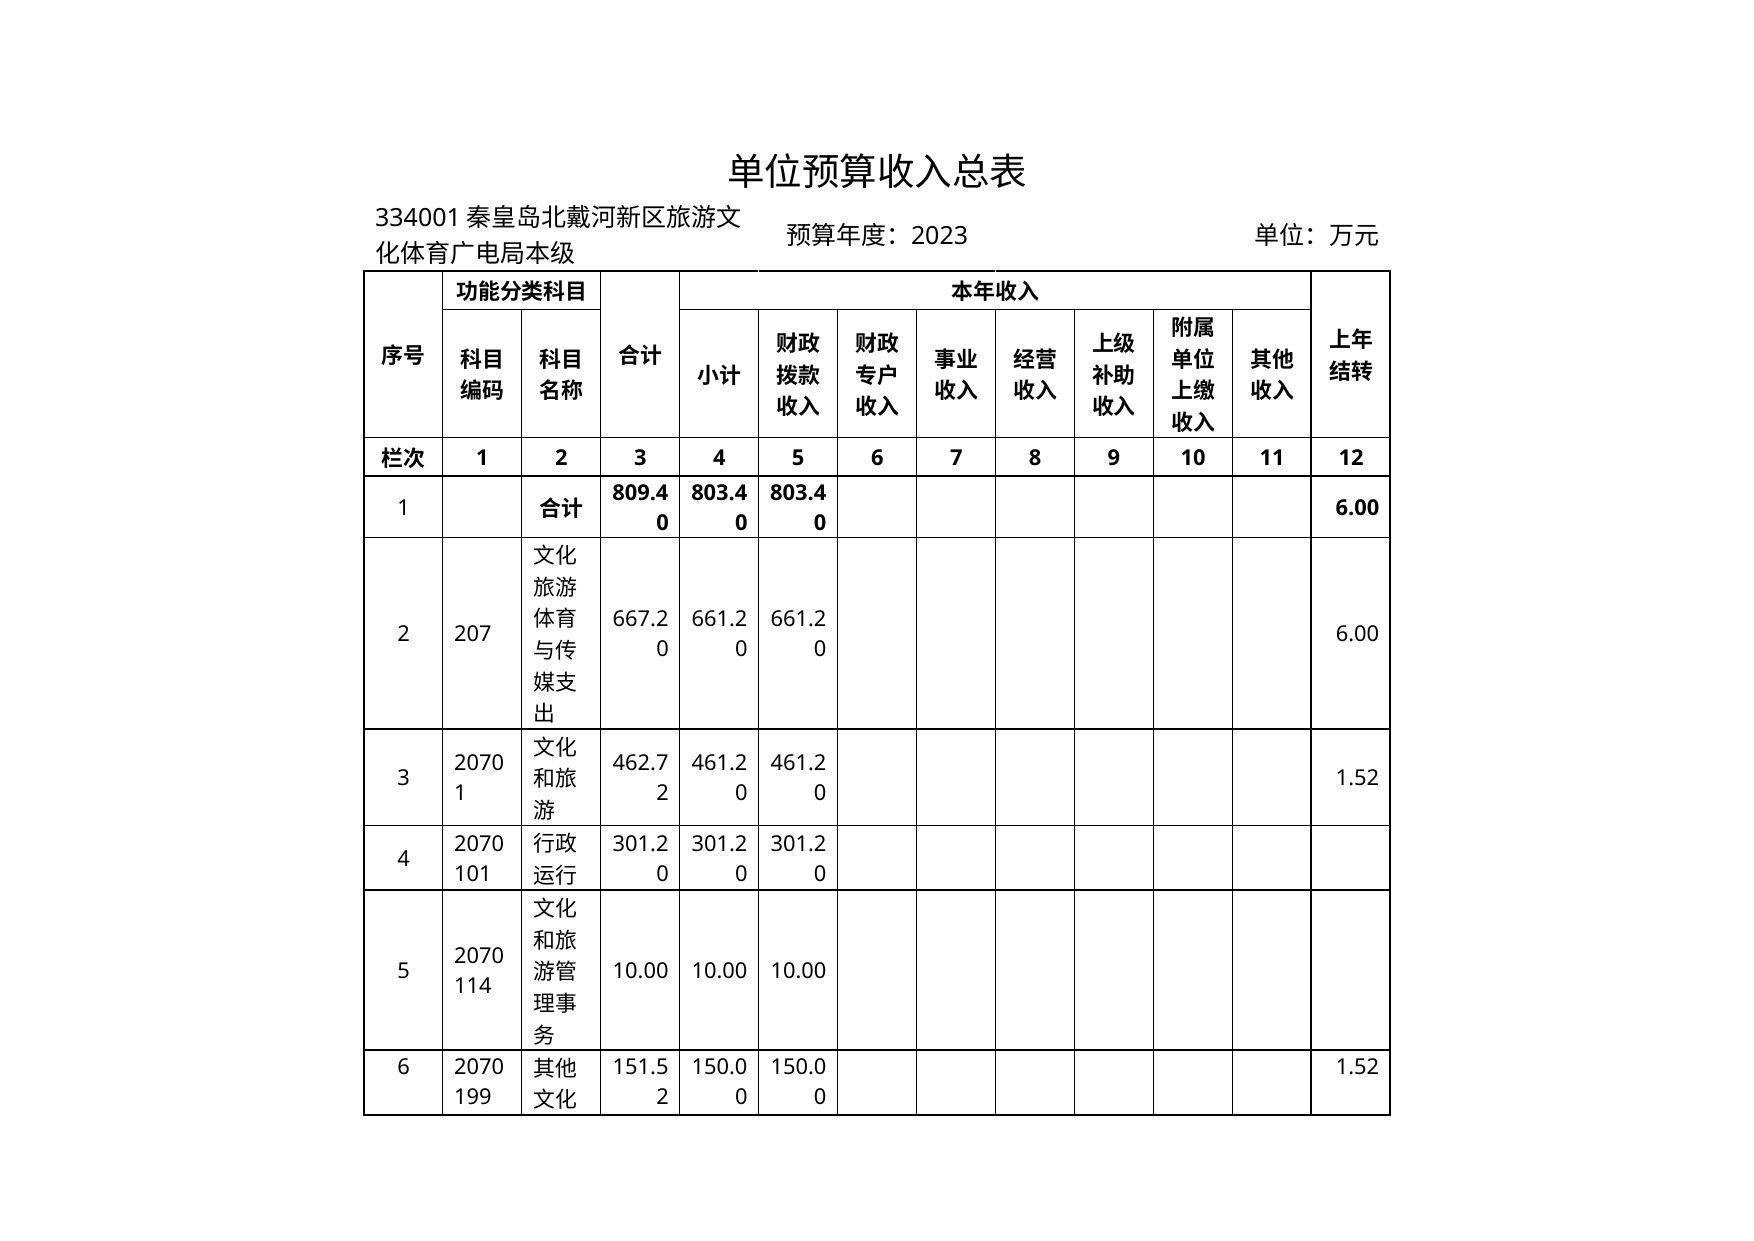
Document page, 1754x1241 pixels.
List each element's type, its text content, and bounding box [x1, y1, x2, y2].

table_cell 2070199 [443, 1051, 521, 1114]
table_cell 10.00 [601, 891, 679, 1049]
table_cell 150.00 [680, 1051, 758, 1114]
table_cell 5 [759, 438, 837, 475]
table_cell 1 [443, 438, 521, 475]
table_cell 809.40 [601, 477, 679, 536]
table_cell [1075, 730, 1153, 824]
table_cell [917, 891, 995, 1049]
table_cell 其他文化和旅游支出 [522, 1051, 600, 1114]
table_cell 6 [365, 1051, 442, 1114]
table_cell 20701 [443, 730, 521, 824]
table_cell 经营收入 [996, 310, 1074, 437]
table_cell 7 [917, 438, 995, 475]
table_cell 661.20 [759, 538, 837, 728]
table_header 334001秦皇岛北戴河新区旅游文化体育广电局本级 [365, 198, 758, 270]
table_cell 功能分类科目 [443, 272, 600, 308]
table_cell [1312, 826, 1389, 889]
table_cell 其他收入 [1233, 310, 1310, 437]
table_cell 上年结转 [1312, 272, 1389, 437]
table_cell [996, 730, 1074, 824]
table_cell 150.00 [759, 1051, 837, 1114]
table_cell [1233, 891, 1310, 1049]
table_cell 4 [680, 438, 758, 475]
table_cell [996, 891, 1074, 1049]
table_cell 301.20 [601, 826, 679, 889]
table_cell [996, 826, 1074, 889]
table_cell [1154, 826, 1232, 889]
table_cell 1.52 [1312, 1051, 1389, 1114]
table_cell [1233, 1051, 1310, 1114]
table_cell 财政专户 收入 [838, 310, 916, 437]
table_cell 行政运行 [522, 826, 600, 889]
table_cell 461.20 [680, 730, 758, 824]
table_cell 3 [601, 438, 679, 475]
table_cell [996, 538, 1074, 728]
table_cell 11 [1233, 438, 1310, 475]
table_cell 1 [365, 477, 442, 536]
table_cell [996, 477, 1074, 536]
table_cell 2070114 [443, 891, 521, 1049]
table_cell [917, 538, 995, 728]
table_cell [838, 891, 916, 1049]
table_cell 803.40 [680, 477, 758, 536]
table_cell [838, 1051, 916, 1114]
table_cell 本年收入 [680, 272, 1310, 308]
table_cell 合计 [601, 272, 679, 437]
table_cell 科目 编码 [443, 310, 521, 437]
table_cell 301.20 [759, 826, 837, 889]
table_cell [1312, 891, 1389, 1049]
text 单位预算收入总表 [106, 142, 1648, 196]
table_cell 6.00 [1312, 538, 1389, 728]
table_cell 6.00 [1312, 477, 1389, 536]
table_cell 10 [1154, 438, 1232, 475]
table_cell 小计 [680, 310, 758, 437]
table_cell [1233, 477, 1310, 536]
table_cell 461.20 [759, 730, 837, 824]
table_cell [1154, 730, 1232, 824]
table_cell [917, 1051, 995, 1114]
table_cell 附属单位上缴收入 [1154, 310, 1232, 437]
table_cell [1233, 538, 1310, 728]
table_cell 文化和旅游管理事务 [522, 891, 600, 1049]
table_cell [838, 826, 916, 889]
table_cell [917, 826, 995, 889]
table_cell [1075, 477, 1153, 536]
table_cell 文化和旅游 [522, 730, 600, 824]
table_cell 12 [1312, 438, 1389, 475]
table_cell [917, 730, 995, 824]
table_cell [1075, 1051, 1153, 1114]
table_cell [1154, 1051, 1232, 1114]
table_cell [1154, 891, 1232, 1049]
table_cell [1075, 538, 1153, 728]
table_cell 207 [443, 538, 521, 728]
table_cell 8 [996, 438, 1074, 475]
table_cell [1233, 730, 1310, 824]
table_cell [1154, 538, 1232, 728]
table_cell [1154, 477, 1232, 536]
table_cell 财政拨款 收入 [759, 310, 837, 437]
table_cell 10.00 [680, 891, 758, 1049]
table_cell [1075, 891, 1153, 1049]
table_cell 2 [522, 438, 600, 475]
table_cell [838, 730, 916, 824]
table_cell 9 [1075, 438, 1153, 475]
table_cell [996, 1051, 1074, 1114]
table_cell [838, 477, 916, 536]
table_header 预算年度：2023 [759, 198, 995, 270]
table_cell 3 [365, 730, 442, 824]
table_cell 5 [365, 891, 442, 1049]
table_cell 667.20 [601, 538, 679, 728]
table_cell 合计 [522, 477, 600, 536]
table_cell 462.72 [601, 730, 679, 824]
table_cell 661.20 [680, 538, 758, 728]
table_header 单位：万元 [996, 198, 1389, 270]
table_cell 科目名称 [522, 310, 600, 437]
table_cell 序号 [365, 272, 442, 437]
table_cell [1233, 826, 1310, 889]
table_cell 2 [365, 538, 442, 728]
table_cell 1.52 [1312, 730, 1389, 824]
table_cell 151.52 [601, 1051, 679, 1114]
table_cell 6 [838, 438, 916, 475]
table_cell 文化旅游体育与传媒支出 [522, 538, 600, 728]
table_cell 10.00 [759, 891, 837, 1049]
table_cell 803.40 [759, 477, 837, 536]
table_cell 301.20 [680, 826, 758, 889]
table_cell 2070101 [443, 826, 521, 889]
table_cell 上级补助收入 [1075, 310, 1153, 437]
table_cell 栏次 [365, 438, 442, 475]
table_cell [443, 477, 521, 536]
table_cell 4 [365, 826, 442, 889]
table_cell 事业收入 [917, 310, 995, 437]
table_cell [917, 477, 995, 536]
table_cell [1075, 826, 1153, 889]
table_cell [838, 538, 916, 728]
